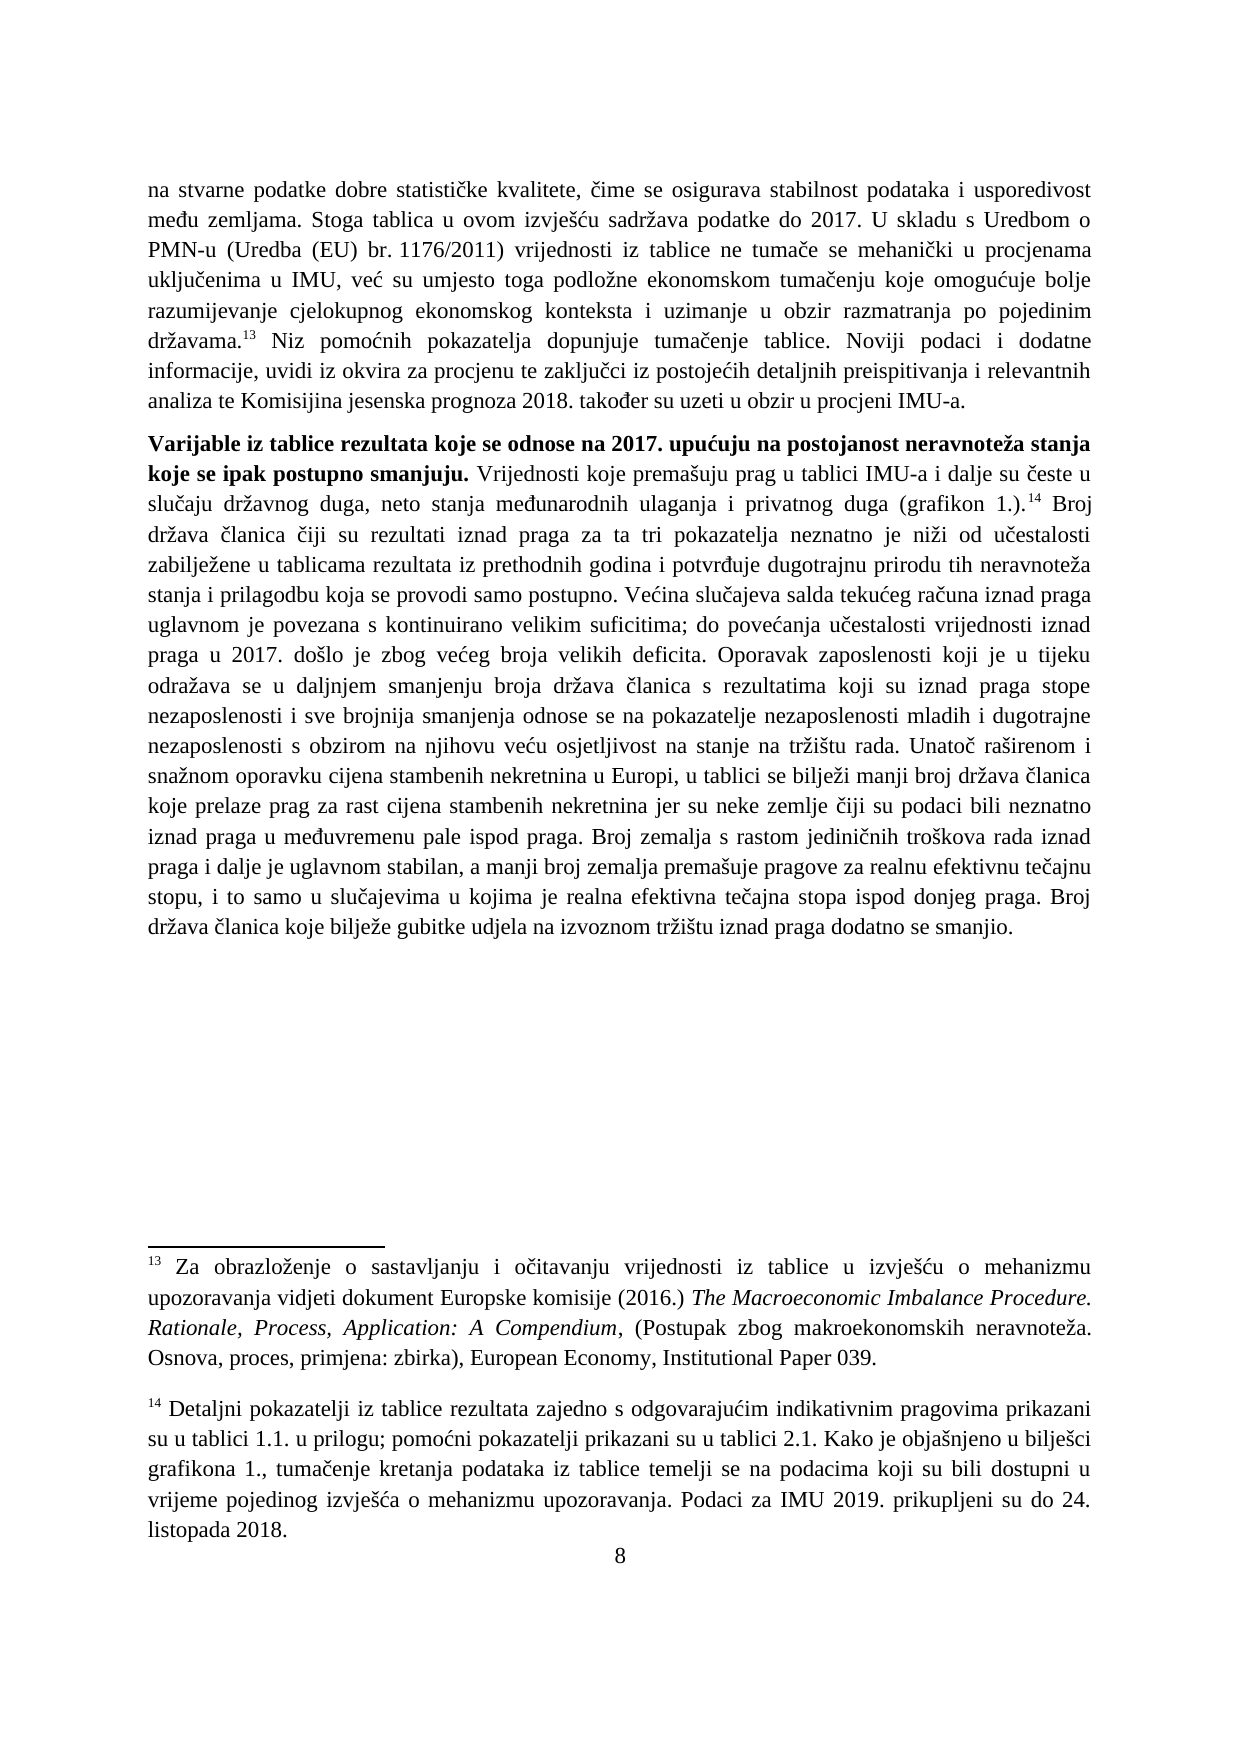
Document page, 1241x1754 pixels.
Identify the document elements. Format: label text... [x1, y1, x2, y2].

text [148, 176, 1093, 414]
text Varijable iz tablice rezultata koje se odnose na 2017. upućuju na postojanost neravnoteža stanja koje se ipak postupno smanjuju. Vrijednosti koje premašuju prag u tablici IMU-a i dalje su česte u slučaju državnog duga, neto stanja međunarodnih ulaganja i privatnog duga (grafikon 1.). Broj država članica čiji su rezultati iznad praga za ta tri pokazatelja neznatno je niži od učestalosti zabilježene u tablicama rezultata iz prethodnih godina i potvrđuje dugotrajnu prirodu tih neravnoteža stanja i prilagodbu koja se provodi samo postupno. Većina slučajeva salda tekućeg računa iznad praga uglavnom je povezana s kontinuirano velikim suficitima; do povećanja učestalosti vrijednosti iznad praga u 2017. došlo je zbog većeg broja velikih deficita. Oporavak zaposlenosti koji je u tijeku odražava se u daljnjem smanjenju broja država članica s rezultatima koji su iznad praga stope nezaposlenosti i sve brojnija smanjenja odnose se na pokazatelje nezaposlenosti mladih i dugotrajne nezaposlenosti s obzirom na njihovu veću osjetljivost na stanje na tržištu rada. Unatoč raširenom i snažnom oporavku cijena stambenih nekretnina u Europi, u tablici se bilježi manji broj država članica koje prelaze prag za rast cijena stambenih nekretnina jer su neke zemlje čiji su podaci bili neznatno iznad praga u međuvremenu pale ispod praga. Broj zemalja s rastom jediničnih troškova rada iznad praga i dalje je uglavnom stabilan, a manji broj zemalja premašuje pragove za realnu efektivnu tečajnu stopu, i to samo u slučajevima u kojima je realna efektivna tečajna stopa ispod donjeg praga. Broj država članica koje bilježe gubitke udjela na izvoznom tržištu iznad praga dodatno se smanjio. [148, 430, 1093, 940]
